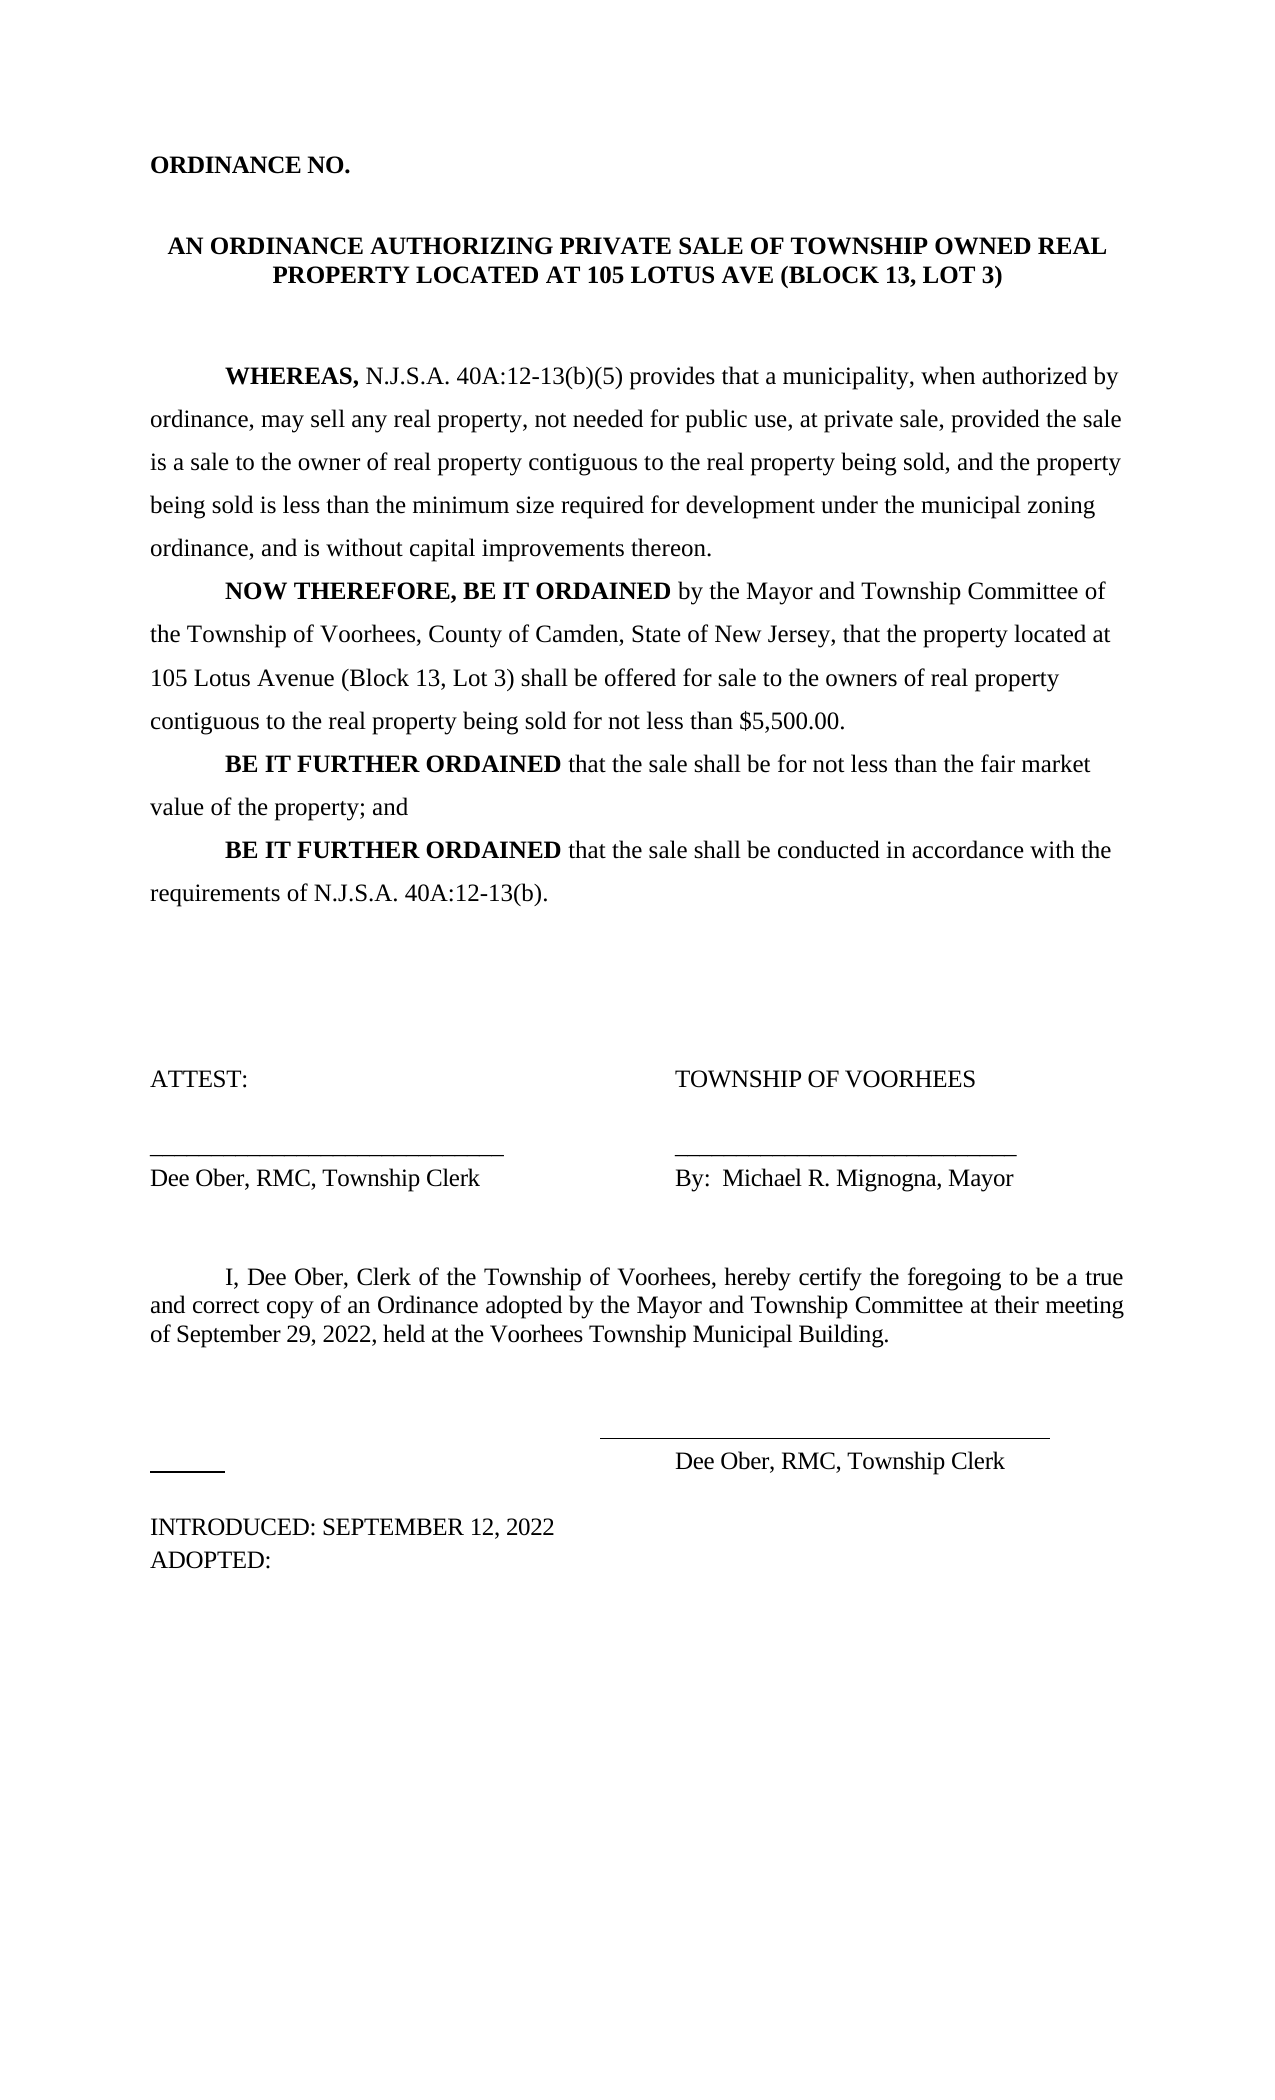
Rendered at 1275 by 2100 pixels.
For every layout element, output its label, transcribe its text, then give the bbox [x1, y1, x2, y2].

text I, Dee Ober, Clerk of the Township of Voorhees, hereby certify the foregoing to be a true and correct copy of an Ordinance adopted by the Mayor and Township Committee at their meeting of September 29, 2022, held at the Voorhees Township Municipal Building. [150, 1262, 1125, 1348]
text _____________________________ ____________________________ [150, 1130, 1125, 1159]
text ordinance, and is without capital improvements thereon. [150, 533, 1125, 562]
text ORDINANCE NO. [150, 150, 1125, 179]
text Dee Ober, RMC, Township Clerk By: Michael R. Mignogna, Mayor [150, 1163, 1125, 1192]
text requirements of N.J.S.A. 40A:12-13(b). [150, 878, 1125, 907]
text AN ORDINANCE AUTHORIZING PRIVATE SALE OF TOWNSHIP OWNED REAL PROPERTY LOCATED AT 105 LOTUS AVE (BLOCK 13, LOT 3) [150, 231, 1125, 289]
text BE IT FURTHER ORDAINED that the sale shall be for not less than the fair market value of the property; and [150, 749, 1125, 821]
text ordinance, may sell any real property, not needed for public use, at private sale, provided the sale is a sale to the owner of real property contiguous to the real property being sold, and the property [150, 404, 1125, 476]
text INTRODUCED: SEPTEMBER 12, 2022 [150, 1512, 1125, 1541]
text Dee Ober, RMC, Township Clerk [150, 1414, 1125, 1475]
text WHEREAS, N.J.S.A. 40A:12-13(b)(5) provides that a municipality, when authorized by [225, 318, 1125, 389]
text ATTEST: TOWNSHIP OF VOORHEES [150, 1064, 1125, 1093]
text NOW THEREFORE, BE IT ORDAINED by the Mayor and Township Committee of the Township of Voorhees, County of Camden, State of New Jersey, that the property located at 105 Lotus Avenue (Block 13, Lot 3) shall be offered for sale to the owners of real property contiguous to the real property being sold for not less than $5,500.00. [150, 576, 1125, 734]
text BE IT FURTHER ORDAINED that the sale shall be conducted in accordance with the [150, 835, 1125, 864]
text being sold is less than the minimum size required for development under the municipal zoning [150, 490, 1125, 519]
text ADOPTED: [150, 1545, 1125, 1574]
